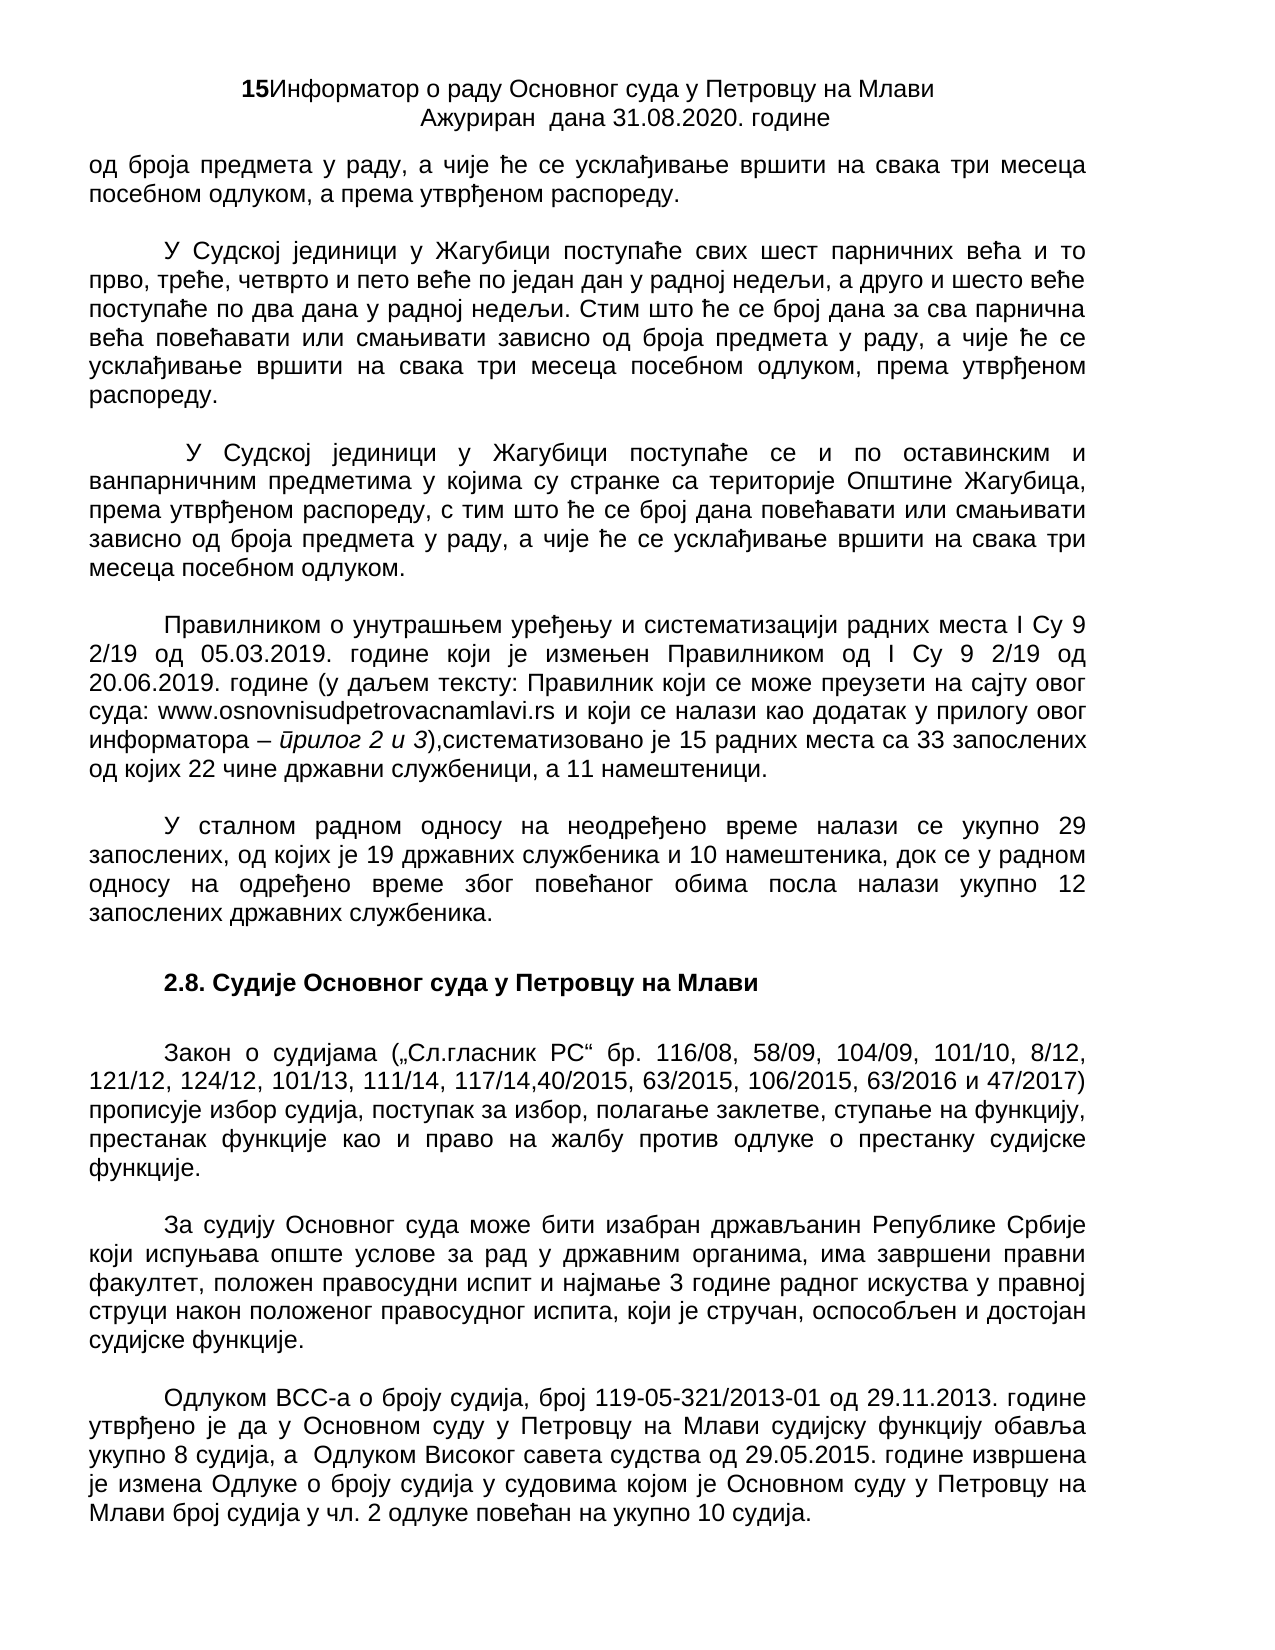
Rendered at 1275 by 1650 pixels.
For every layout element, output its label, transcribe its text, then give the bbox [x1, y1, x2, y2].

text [89, 150, 1087, 207]
text За судију Основног суда може бити изабран држављанин Републике Србије који испуњава опште услове за рад у државним органима, има завршени правни факултет, положен правосудни испит и најмање 3 године радног искуства у правној струци након положеног правосудног испита, који је стручан, оспособљен и достојан судијске функције. [89, 1210, 1087, 1354]
text Правилником о унутрашњем уређењу и систематизацији радних места I Су 9 2/19 од 05.03.2019. године који је измењен Правилником од I Су 9 2/19 од 20.06.2019. године (у даљем тексту: Правилник који се може преузети на сајту овог суда: www.osnovnisudpetrovacnamlavi.rs и који се налази као додатак у прилогу овог информатора – прилог 2 и 3),систематизовано је 15 радних места са 33 запослених од којих 22 чине државни службеници, а 11 намештеници. [89, 610, 1087, 782]
text У Судској јединици у Жагубици поступаће свих шест парничних већа и то прво, треће, четврто и пето веће по један дан у радној недељи, а друго и шесто веће поступаће по два дана у радној недељи. Стим што ће се број дана за сва парнична већа повећавати или смањивати зависно од броја предмета у раду, а чије ће се усклађивање вршити на свака три месеца посебном одлуком, према утврђеном распореду. [89, 236, 1087, 409]
text Одлуком ВСС-а о броју судија, број 119-05-321/2013-01 од 29.11.2013. године утврђено је да у Основном суду у Петровцу на Млави судијску функцију обавља укупно 8 судија, а Одлуком Високог савета судства од 29.05.2015. године извршена је измена Одлуке о броју судија у судовима којом је Основном суду у Петровцу на Млави број судија у чл. 2 одлуке повећан на укупно 10 судија. [89, 1382, 1087, 1526]
text У Судској јединици у Жагубици поступаће се и по оставинским и ванпарничним предметима у којима су странке са територије Општине Жагубица, према утврђеном распореду, с тим што ће се број дана повећавати или смањивати зависно од броја предмета у раду, а чије ће се усклађивање вршити на свака три месеца посебном одлуком. [89, 437, 1087, 581]
text У сталном радном односу на неодређено време налази се укупно 29 запослених, од којих је 19 државних службеника и 10 намештеника, док се у радном односу на одређено време због повећаног обима посла налази укупно 12 запослених државних службеника. [89, 811, 1087, 926]
text Закон о судијама („Сл.гласник РС“ бр. 116/08, 58/09, 104/09, 101/10, 8/12, 121/12, 124/12, 101/13, 111/14, 117/14,40/2015, 63/2015, 106/2015, 63/2016 и 47/2017) прописује избор судија, поступак за избор, полагање заклетве, ступање на функцију, престанак функције као и право на жалбу против одлуке о престанку судијске функције. [89, 1037, 1087, 1181]
subtitle 2.8. Судије Основног суда у Петровцу на Млави [89, 967, 1087, 996]
